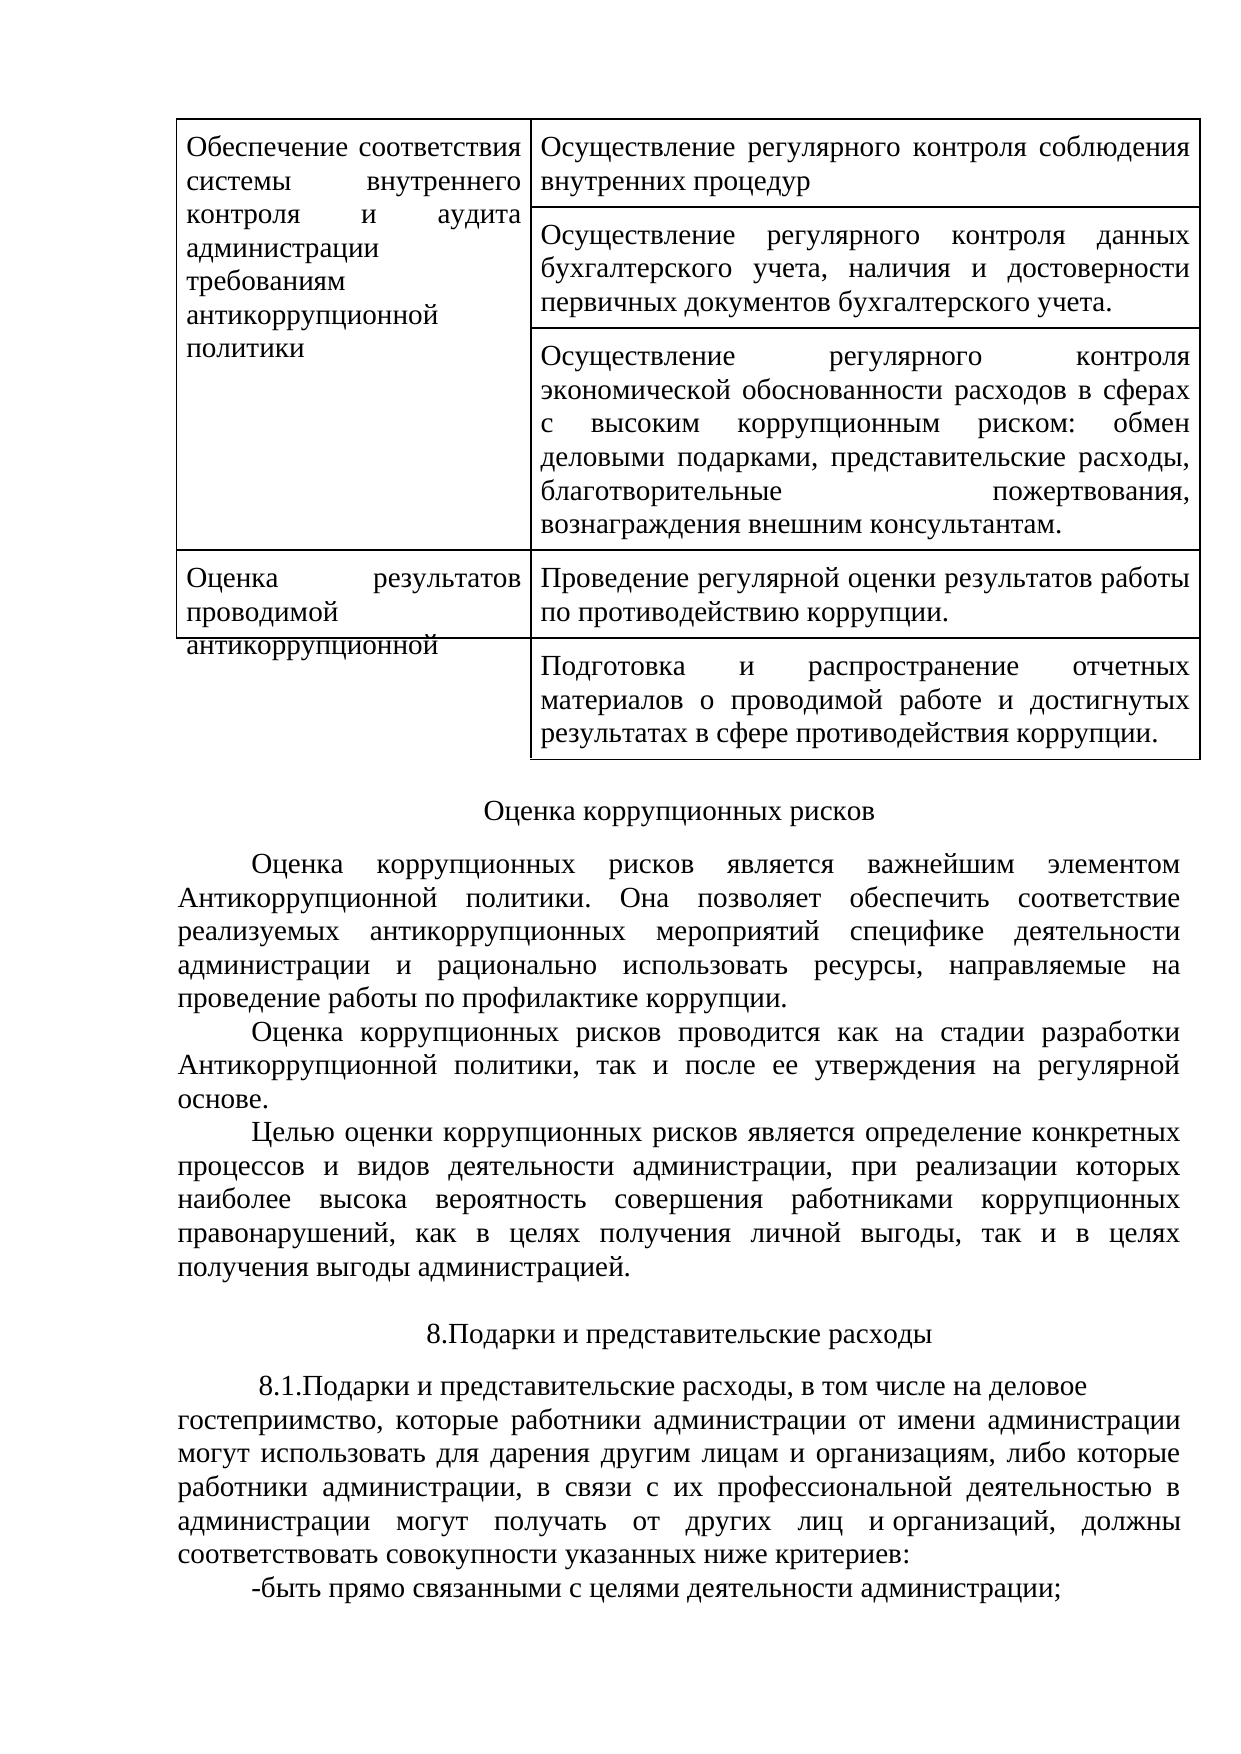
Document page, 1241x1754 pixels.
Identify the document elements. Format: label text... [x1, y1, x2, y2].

text Оценка коррупционных рисков является важнейшим элементом Антикоррупционной политики. Она позволяет обеспечить соответствие реализуемых антикоррупционных мероприятий специфике деятельности администрации и рационально использовать ресурсы, направляемые на проведение работы по профилактике коррупции. [177, 846, 1181, 1014]
table_cell Осуществление регулярного контроля экономической обоснованности расходов в сферах с высоким коррупционным риском: обмен деловыми подарками, представительские расходы, благотворительные пожертвования, вознаграждения внешним консультантам. [532, 329, 1199, 549]
table_cell Обеспечение соответствия системы внутреннего контроля и аудита администрации требованиям антикоррупционной политики [177, 120, 530, 549]
text гостеприимство, которые работники администрации от имени администрации могут использовать для дарения другим лицам и организациям, либо которые работники администрации, в связи с их профессиональной деятельностью в администрации могут получать от других лиц и организаций, должны соответствовать совокупности указанных ниже критериев: [177, 1402, 1181, 1570]
text Оценка коррупционных рисков проводится как на стадии разработки Антикоррупционной политики, так и после ее утверждения на регулярной основе. [177, 1014, 1181, 1114]
text 8.1.Подарки и представительские расходы, в том числе на деловое [177, 1368, 1181, 1402]
text 8.Подарки и представительские расходы [177, 1316, 1181, 1349]
table_cell Подготовка и распространение отчетных материалов о проводимой работе и достигнутых результатах в сфере противодействия коррупции. [532, 639, 1199, 758]
table_cell Осуществление регулярного контроля соблюдения внутренних процедур [532, 120, 1199, 206]
text Целью оценки коррупционных рисков является определение конкретных процессов и видов деятельности администрации, при реализации которых наиболее высока вероятность совершения работниками коррупционных правонарушений, как в целях получения личной выгоды, так и в целях получения выгоды администрацией. [177, 1114, 1181, 1282]
text -быть прямо связанными с целями деятельности администрации; [177, 1570, 1181, 1603]
table_cell Проведение регулярной оценки результатов работы по противодействию коррупции. [532, 551, 1199, 637]
text Оценка коррупционных рисков [177, 793, 1181, 827]
table_cell Осуществление регулярного контроля данных бухгалтерского учета, наличия и достоверности первичных документов бухгалтерского учета. [532, 208, 1199, 327]
table_cell Оценка результатов проводимой антикоррупционной работы и распространение отчетных материалов [177, 551, 530, 637]
